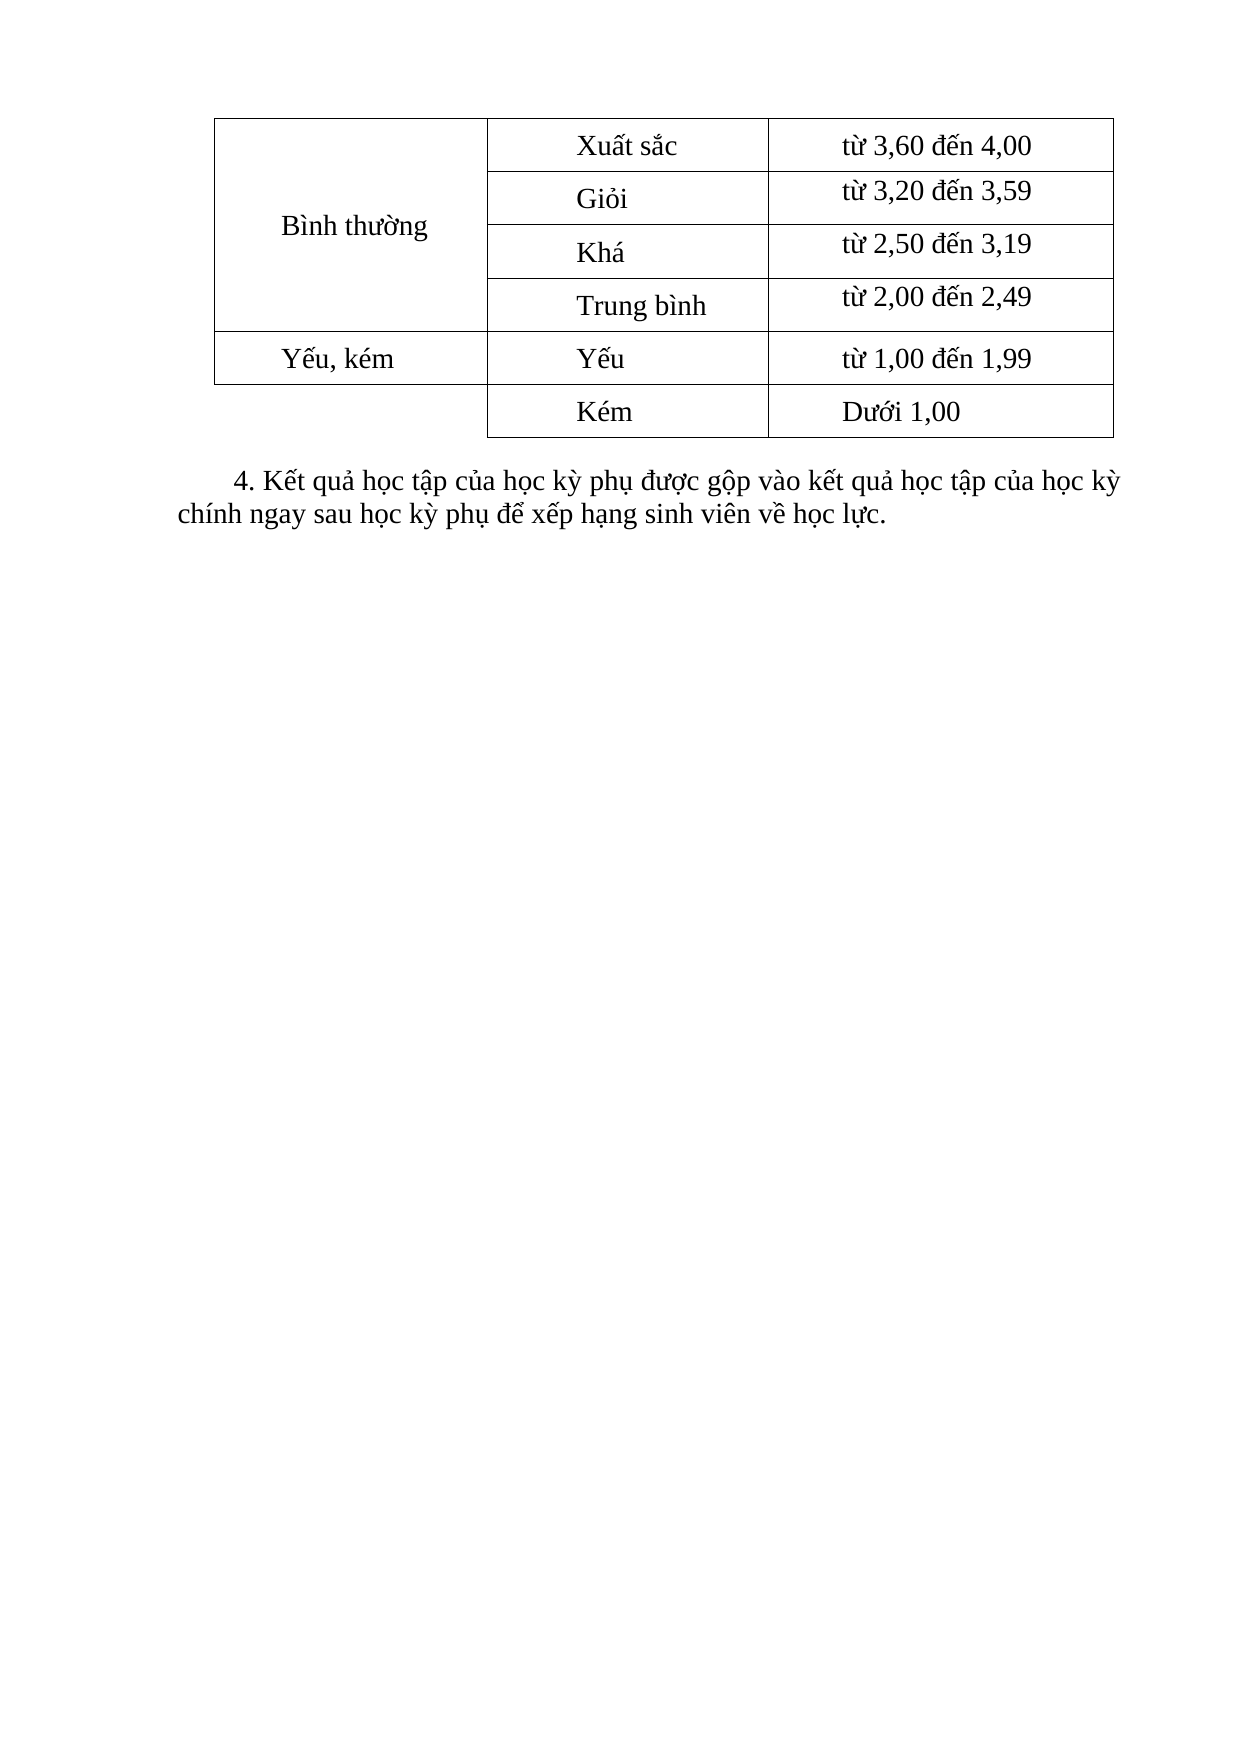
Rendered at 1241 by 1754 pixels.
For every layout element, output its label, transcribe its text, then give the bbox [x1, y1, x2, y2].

text 4. Kết quả học tập của học kỳ phụ được gộp vào kết quả học tập của học kỳ chính ngay sau học kỳ phụ để xếp hạng sinh viên về học lực. [177, 463, 1122, 530]
table_cell từ 2,50 đến 3,19 [769, 225, 1113, 277]
table_cell Giỏi [488, 172, 768, 224]
table_cell Trung bình [488, 279, 768, 331]
table_cell Dưới 1,00 [769, 385, 1113, 437]
table_cell Bình thường [215, 119, 487, 331]
table_cell từ 1,00 đến 1,99 [769, 332, 1113, 384]
table_cell từ 3,60 đến 4,00 [769, 119, 1113, 171]
table_cell từ 3,20 đến 3,59 [769, 172, 1113, 224]
table_cell Kém [488, 385, 768, 437]
table_cell Yếu [488, 332, 768, 384]
table_cell Xuất sắc [488, 119, 768, 171]
table_cell từ 2,00 đến 2,49 [769, 279, 1113, 331]
table_cell Yếu, kém [215, 332, 487, 384]
table_cell Khá [488, 225, 768, 277]
